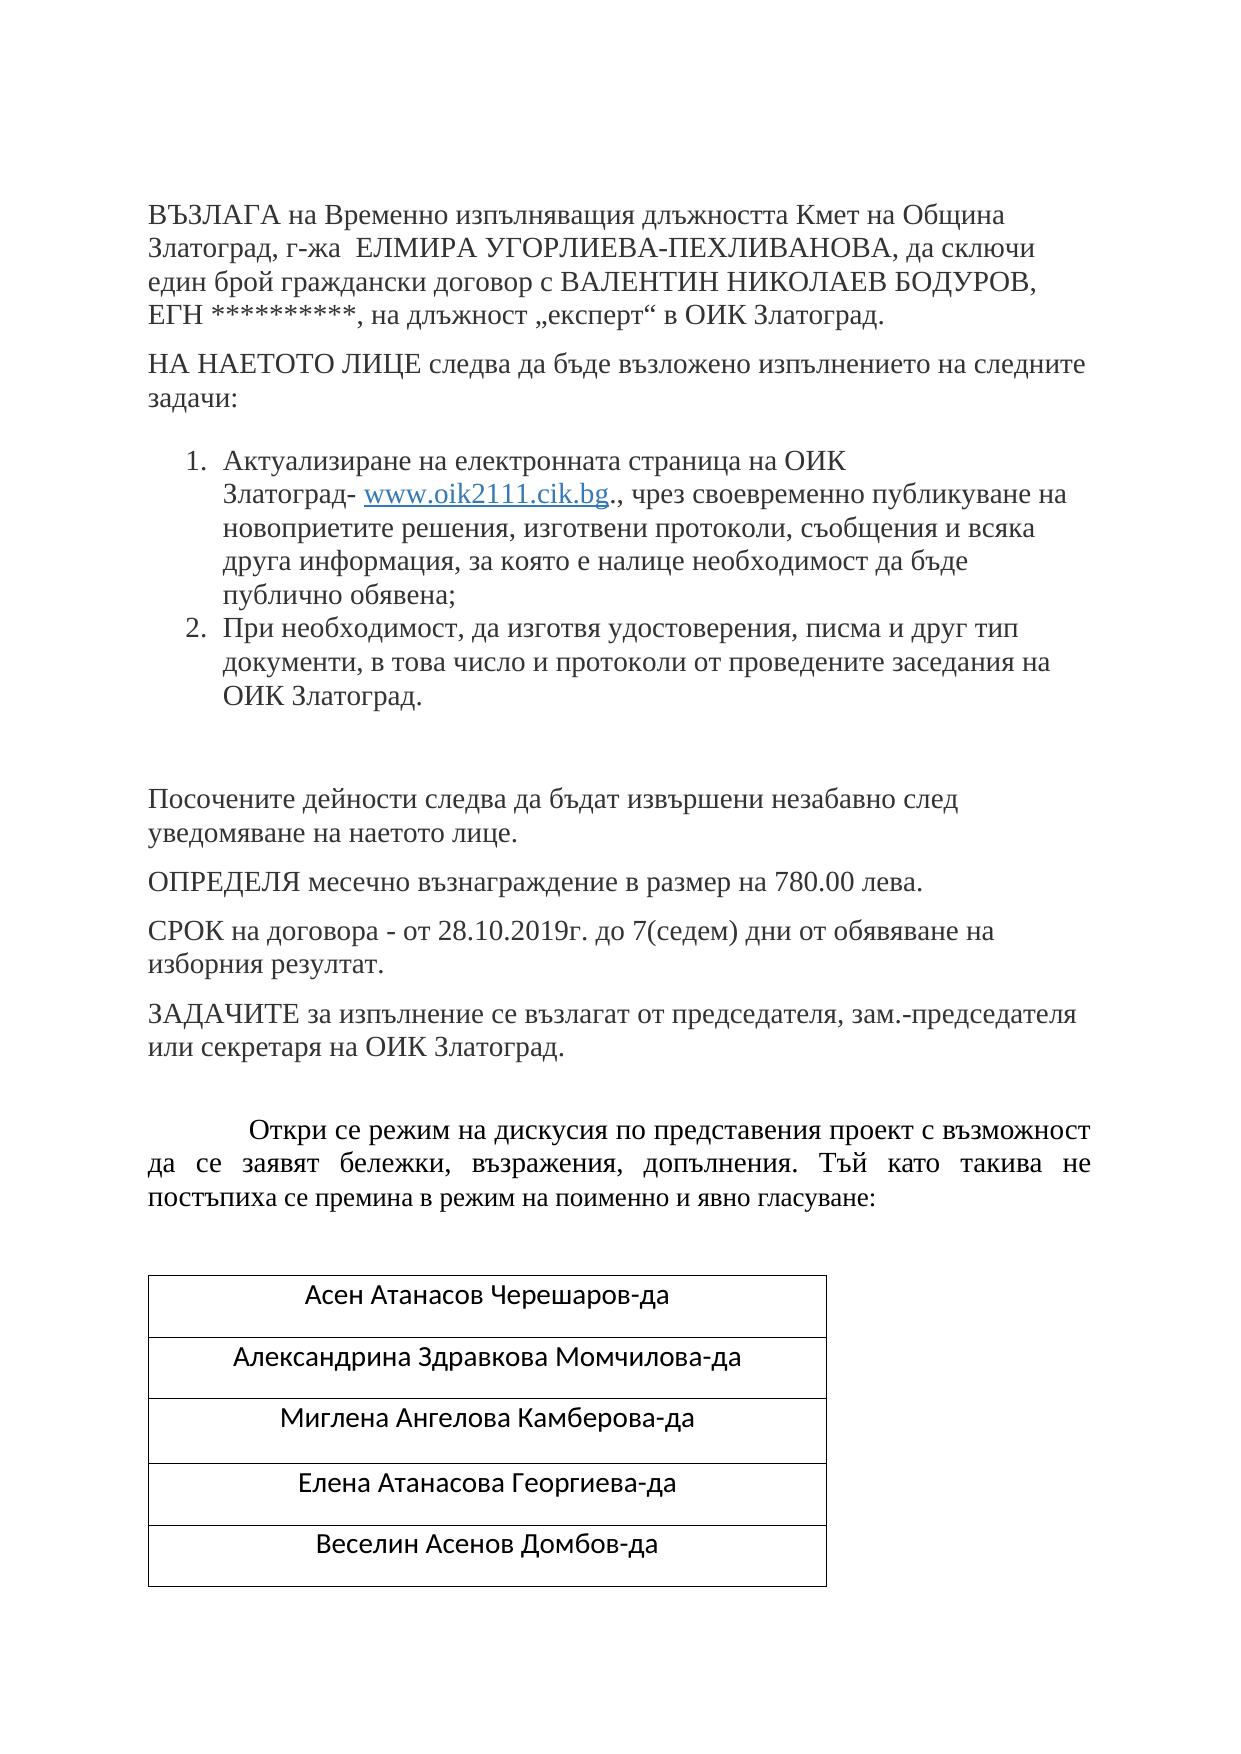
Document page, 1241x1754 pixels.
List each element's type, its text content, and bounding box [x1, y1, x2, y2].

text СРОК на договора - от 28.10.2019г. до 7(седем) дни от обявяване на изборния резултат. [148, 913, 1092, 980]
table_cell Миглена Ангелова Камберова-да [149, 1399, 826, 1463]
text НА НАЕТОТО ЛИЦЕ следва да бъде възложено изпълнението на следните задачи: [148, 347, 1092, 414]
text ЗАДАЧИТЕ за изпълнение се възлагат от председателя, зам.-председателя или секретаря на ОИК Златоград. [148, 996, 1092, 1063]
list При необходимост, да изготвя удостоверения, писма и друг тип документи, в това число и протоколи от проведените заседания на ОИК Златоград. [185, 611, 1092, 711]
list Актуализиране на електронната страница на ОИК Златоград- www.oik2111.cik.bg., чрез своевременно публикуване на новоприетите решения, изготвени протоколи, съобщения и всяка друга информация, за която е налице необходимост да бъде публично обявена; [185, 443, 1092, 611]
table_cell Елена Атанасова Георгиева-да [149, 1464, 826, 1524]
text ВЪЗЛАГА на Временно изпълняващия длъжността Кмет на Община Златоград, г-жа ЕЛМИРА УГОРЛИЕВА-ПЕХЛИВАНОВА, да сключи един брой граждански договор с ВАЛЕНТИН НИКОЛАЕВ БОДУРОВ, ЕГН **********, на длъжност „експерт“ в ОИК Златоград. [148, 197, 1092, 331]
text Посочените дейности следва да бъдат извършени незабавно след уведомяване на наетото лице. [148, 781, 1092, 848]
table_cell Александрина Здравкова Момчилова-да [149, 1338, 826, 1398]
text Откри се режим на дискусия по представения проект с възможност да се заявят бележки, възражения, допълнения. Тъй като такива не постъпиха се премина в режим на поименно и явно гласуване: [148, 1112, 1092, 1213]
table_cell Веселин Асенов Домбов-да [149, 1526, 826, 1586]
text ОПРЕДЕЛЯ месечно възнаграждение в размер на 780.00 лева. [148, 864, 1092, 897]
table_header Асен Атанасов Черешаров-да [149, 1276, 826, 1337]
